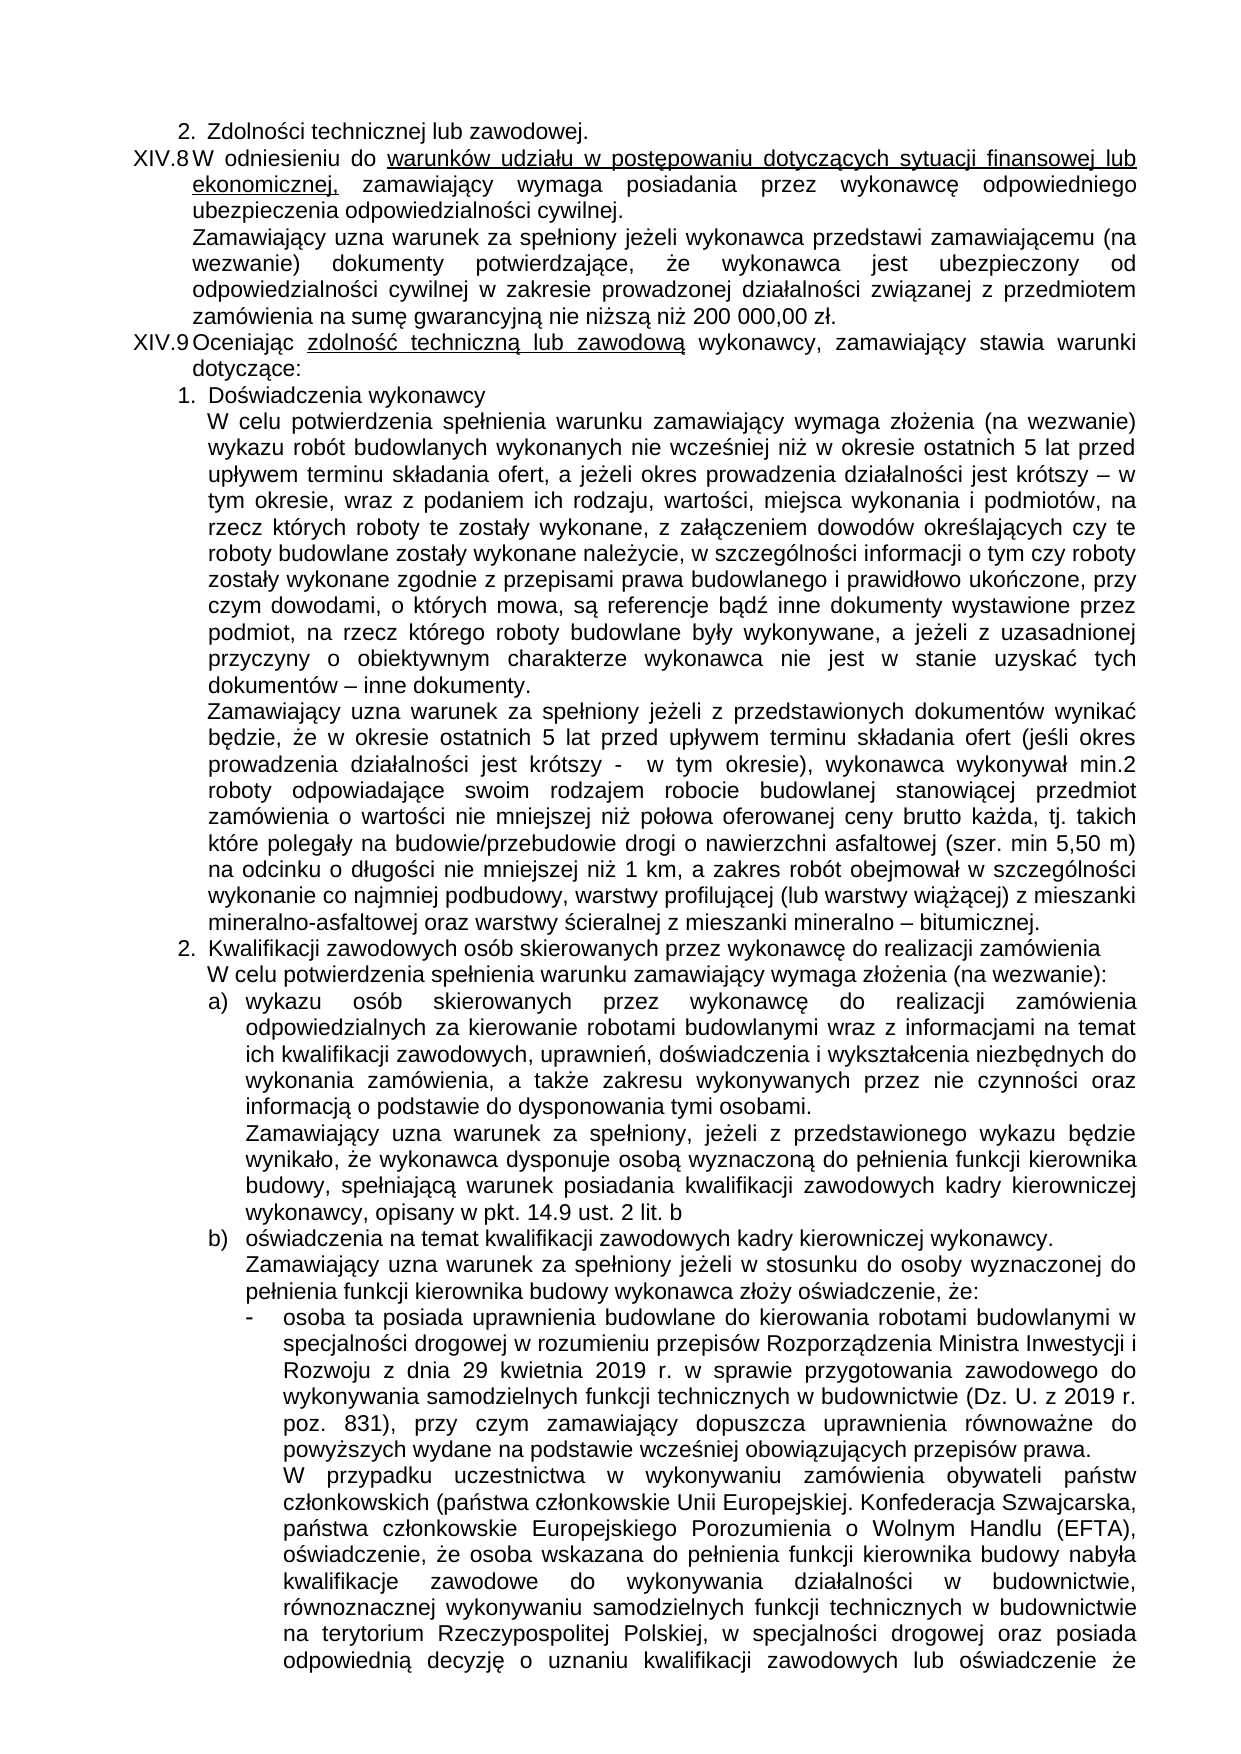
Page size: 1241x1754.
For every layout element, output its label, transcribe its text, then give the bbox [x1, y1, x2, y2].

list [283, 1462, 1137, 1673]
list Zamawiający uzna warunek za spełniony jeżeli wykonawca przedstawi zamawiającemu (na wezwanie) dokumenty potwierdzające, że wykonawca jest ubezpieczony od odpowiedzialności cywilnej w zakresie prowadzonej działalności związanej z przedmiotem zamówienia na sumę gwarancyjną nie niższą niż 200 000,00 zł. [192, 223, 1137, 329]
list Doświadczenia wykonawcy [177, 382, 1137, 408]
list W celu potwierdzenia spełnienia warunku zamawiający wymaga złożenia (na wezwanie): [207, 961, 1137, 988]
list wykazu osób skierowanych przez wykonawcę do realizacji zamówienia odpowiedzialnych za kierowanie robotami budowlanymi wraz z informacjami na temat ich kwalifikacji zawodowych, uprawnień, doświadczenia i wykształcenia niezbędnych do wykonania zamówienia, a także zakresu wykonywanych przez nie czynności oraz informacją o podstawie do dysponowania tymi osobami. [208, 988, 1137, 1119]
list oświadczenia na temat kwalifikacji zawodowych kadry kierowniczej wykonawcy. [208, 1225, 1137, 1251]
list Oceniając zdolność techniczną lub zawodową wykonawcy, zamawiający stawia warunki dotyczące: [133, 329, 1137, 382]
list Zamawiający uzna warunek za spełniony, jeżeli z przedstawionego wykazu będzie wynikało, że wykonawca dysponuje osobą wyznaczoną do pełnienia funkcji kierownika budowy, spełniającą warunek posiadania kwalifikacji zawodowych kadry kierowniczej wykonawcy, opisany w pkt. 14.9 ust. 2 lit. b [245, 1119, 1137, 1225]
list Zamawiający uzna warunek za spełniony jeżeli w stosunku do osoby wyznaczonej do pełnienia funkcji kierownika budowy wykonawca złoży oświadczenie, że: [245, 1251, 1137, 1304]
list W odniesieniu do warunków udziału w postępowaniu dotyczących sytuacji finansowej lub ekonomicznej, zamawiający wymaga posiadania przez wykonawcę odpowiedniego ubezpieczenia odpowiedzialności cywilnej. [133, 144, 1137, 223]
list osoba ta posiada uprawnienia budowlane do kierowania robotami budowlanymi w specjalności drogowej w rozumieniu przepisów Rozporządzenia Ministra Inwestycji i Rozwoju z dnia 29 kwietnia 2019 r. w sprawie przygotowania zawodowego do wykonywania samodzielnych funkcji technicznych w budownictwie (Dz. U. z 2019 r. poz. 831), przy czym zamawiający dopuszcza uprawnienia równoważne do powyższych wydane na podstawie wcześniej obowiązujących przepisów prawa. [245, 1304, 1137, 1462]
list Zdolności technicznej lub zawodowej. [177, 118, 1137, 144]
list Kwalifikacji zawodowych osób skierowanych przez wykonawcę do realizacji zamówienia [177, 935, 1137, 961]
list Zamawiający uzna warunek za spełniony jeżeli z przedstawionych dokumentów wynikać będzie, że w okresie ostatnich 5 lat przed upływem terminu składania ofert (jeśli okres prowadzenia działalności jest krótszy - w tym okresie), wykonawca wykonywał min.2 roboty odpowiadające swoim rodzajem robocie budowlanej stanowiącej przedmiot zamówienia o wartości nie mniejszej niż połowa oferowanej ceny brutto każda, tj. takich które polegały na budowie/przebudowie drogi o nawierzchni asfaltowej (szer. min 5,50 m) na odcinku o długości nie mniejszej niż 1 km, a zakres robót obejmował w szczególności wykonanie co najmniej podbudowy, warstwy profilującej (lub warstwy wiążącej) z mieszanki mineralno-asfaltowej oraz warstwy ścieralnej z mieszanki mineralno – bitumicznej. [207, 698, 1137, 935]
list W celu potwierdzenia spełnienia warunku zamawiający wymaga złożenia (na wezwanie) wykazu robót budowlanych wykonanych nie wcześniej niż w okresie ostatnich 5 lat przed upływem terminu składania ofert, a jeżeli okres prowadzenia działalności jest krótszy – w tym okresie, wraz z podaniem ich rodzaju, wartości, miejsca wykonania i podmiotów, na rzecz których roboty te zostały wykonane, z załączeniem dowodów określających czy te roboty budowlane zostały wykonane należycie, w szczególności informacji o tym czy roboty zostały wykonane zgodnie z przepisami prawa budowlanego i prawidłowo ukończone, przy czym dowodami, o których mowa, są referencje bądź inne dokumenty wystawione przez podmiot, na rzecz którego roboty budowlane były wykonywane, a jeżeli z uzasadnionej przyczyny o obiektywnym charakterze wykonawca nie jest w stanie uzyskać tych dokumentów – inne dokumenty. [207, 408, 1137, 698]
